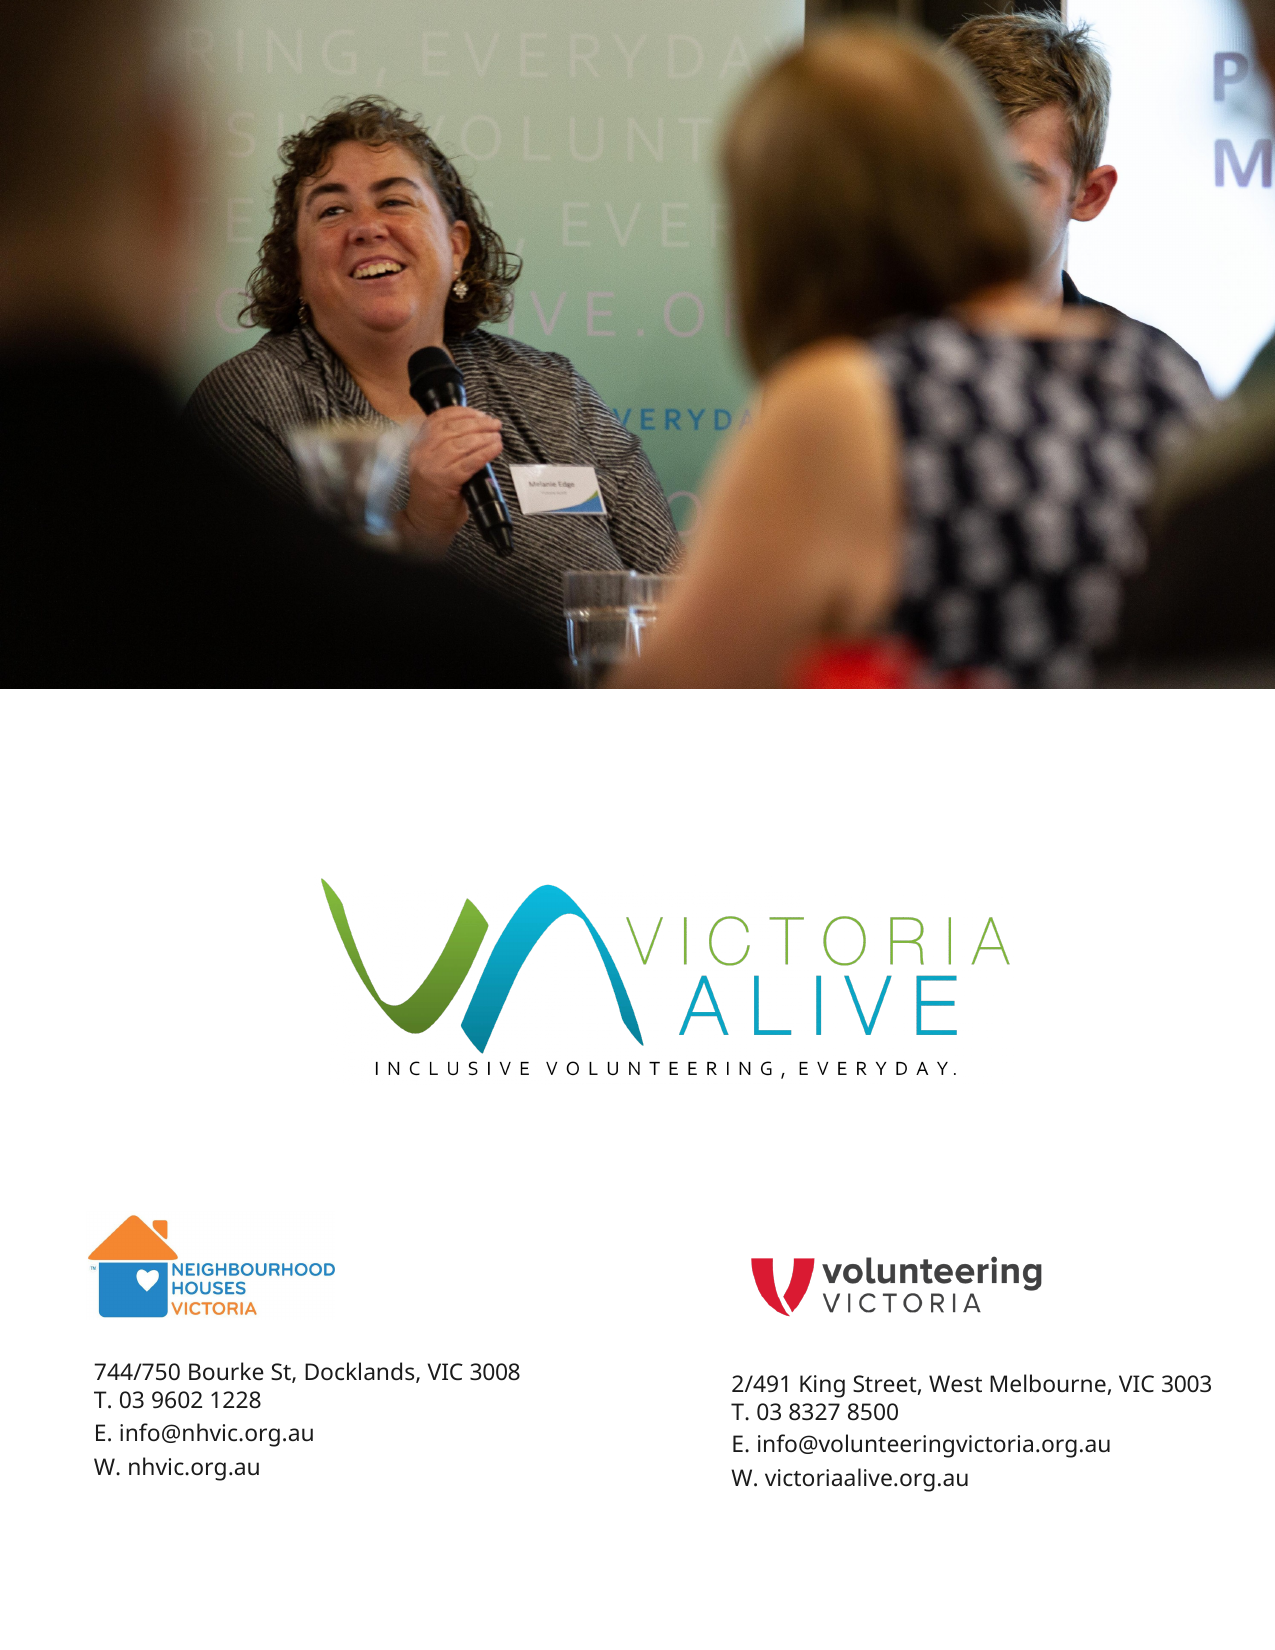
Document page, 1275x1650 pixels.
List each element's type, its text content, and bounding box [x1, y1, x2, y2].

text W. nhvic.org.au [94, 1448, 546, 1482]
text W. victoriaalive.org.au [731, 1459, 1264, 1493]
text E. info@volunteeringvictoria.org.au [731, 1427, 1264, 1459]
text 2/491 King Street, West Melbourne, VIC 3003 T. 03 8327 8500 [731, 1369, 1230, 1427]
picture [0, 0, 1275, 689]
picture [737, 1245, 1056, 1325]
text 744/750 Bourke St, Docklands, VIC 3008 T. 03 9602 1228 [94, 1358, 542, 1415]
text E. info@nhvic.org.au [94, 1415, 546, 1448]
picture [314, 875, 1015, 1086]
picture [86, 1211, 335, 1320]
